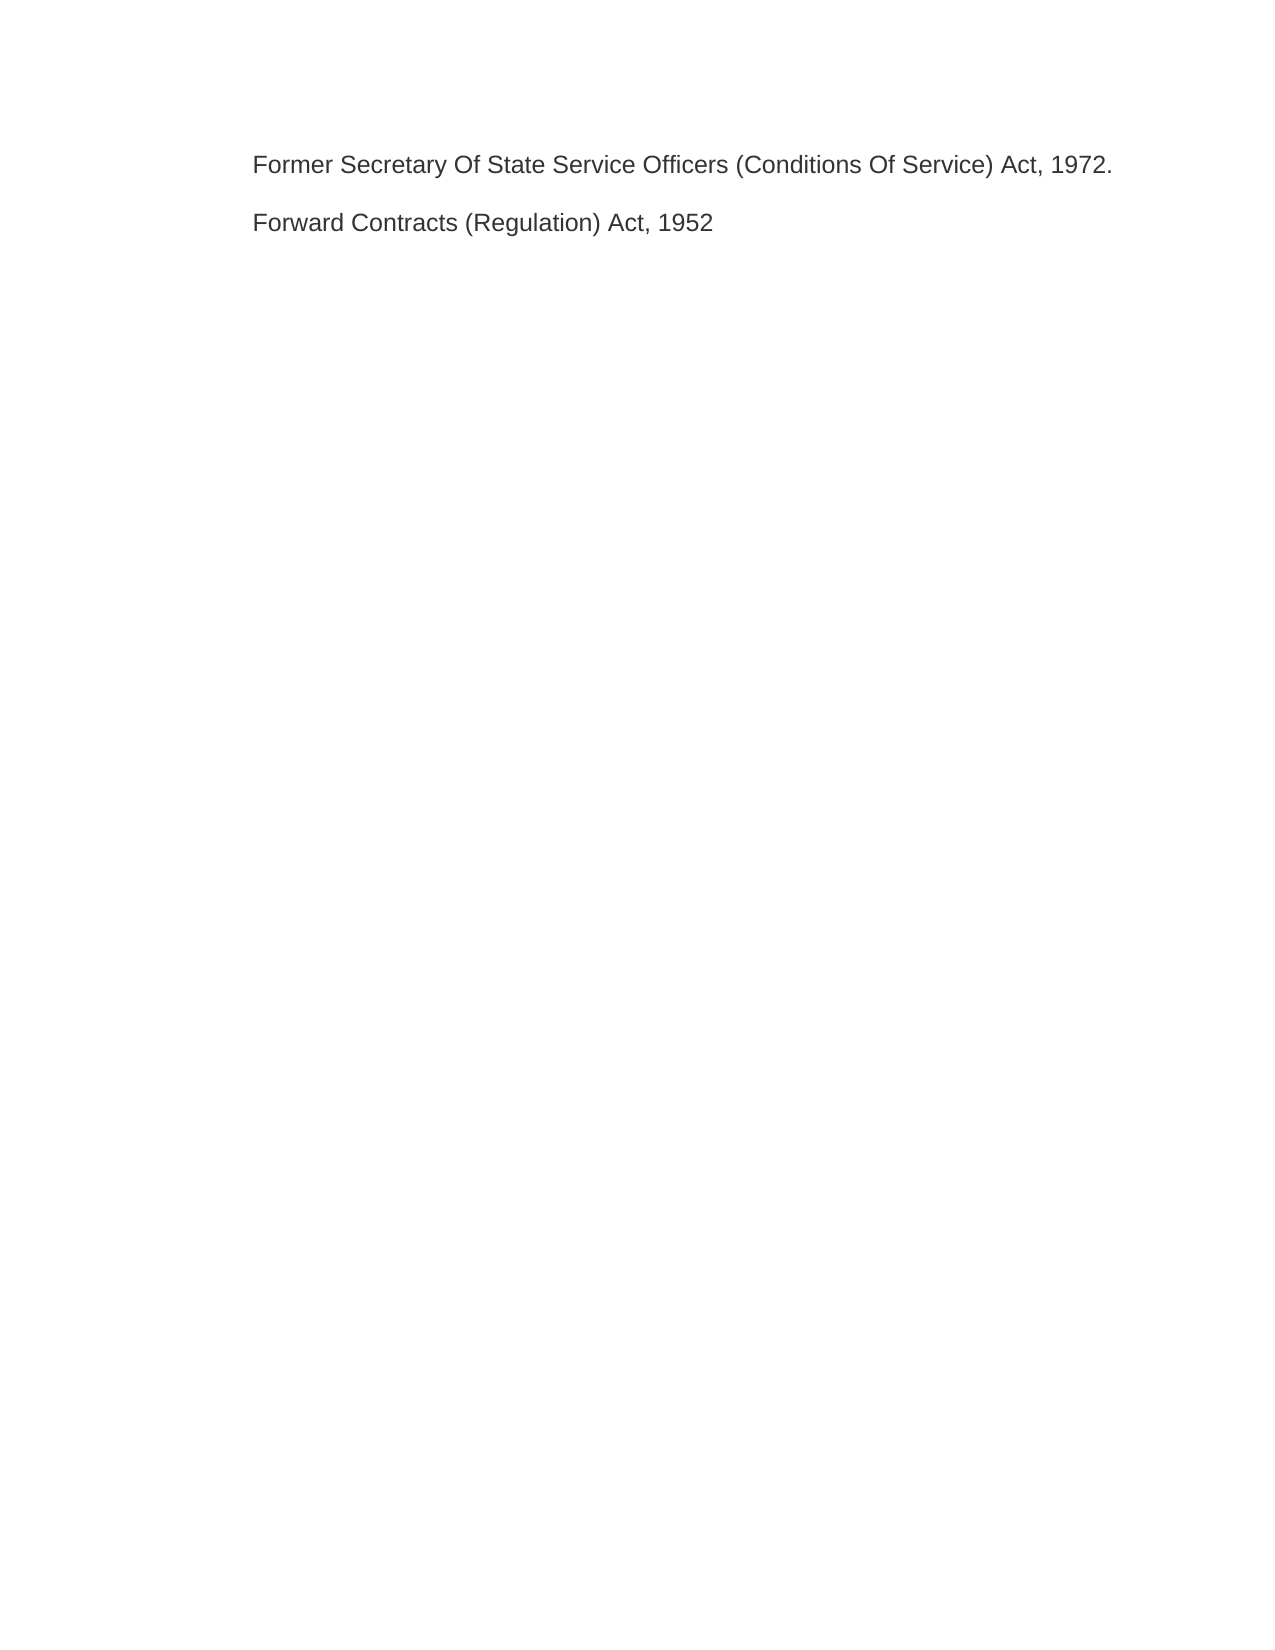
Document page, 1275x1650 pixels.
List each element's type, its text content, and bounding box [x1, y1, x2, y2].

text Forward Contracts (Regulation) Act, 1952 [245, 208, 1125, 237]
text Former Secretary Of State Service Officers (Conditions Of Service) Act, 1972. [245, 150, 1125, 179]
